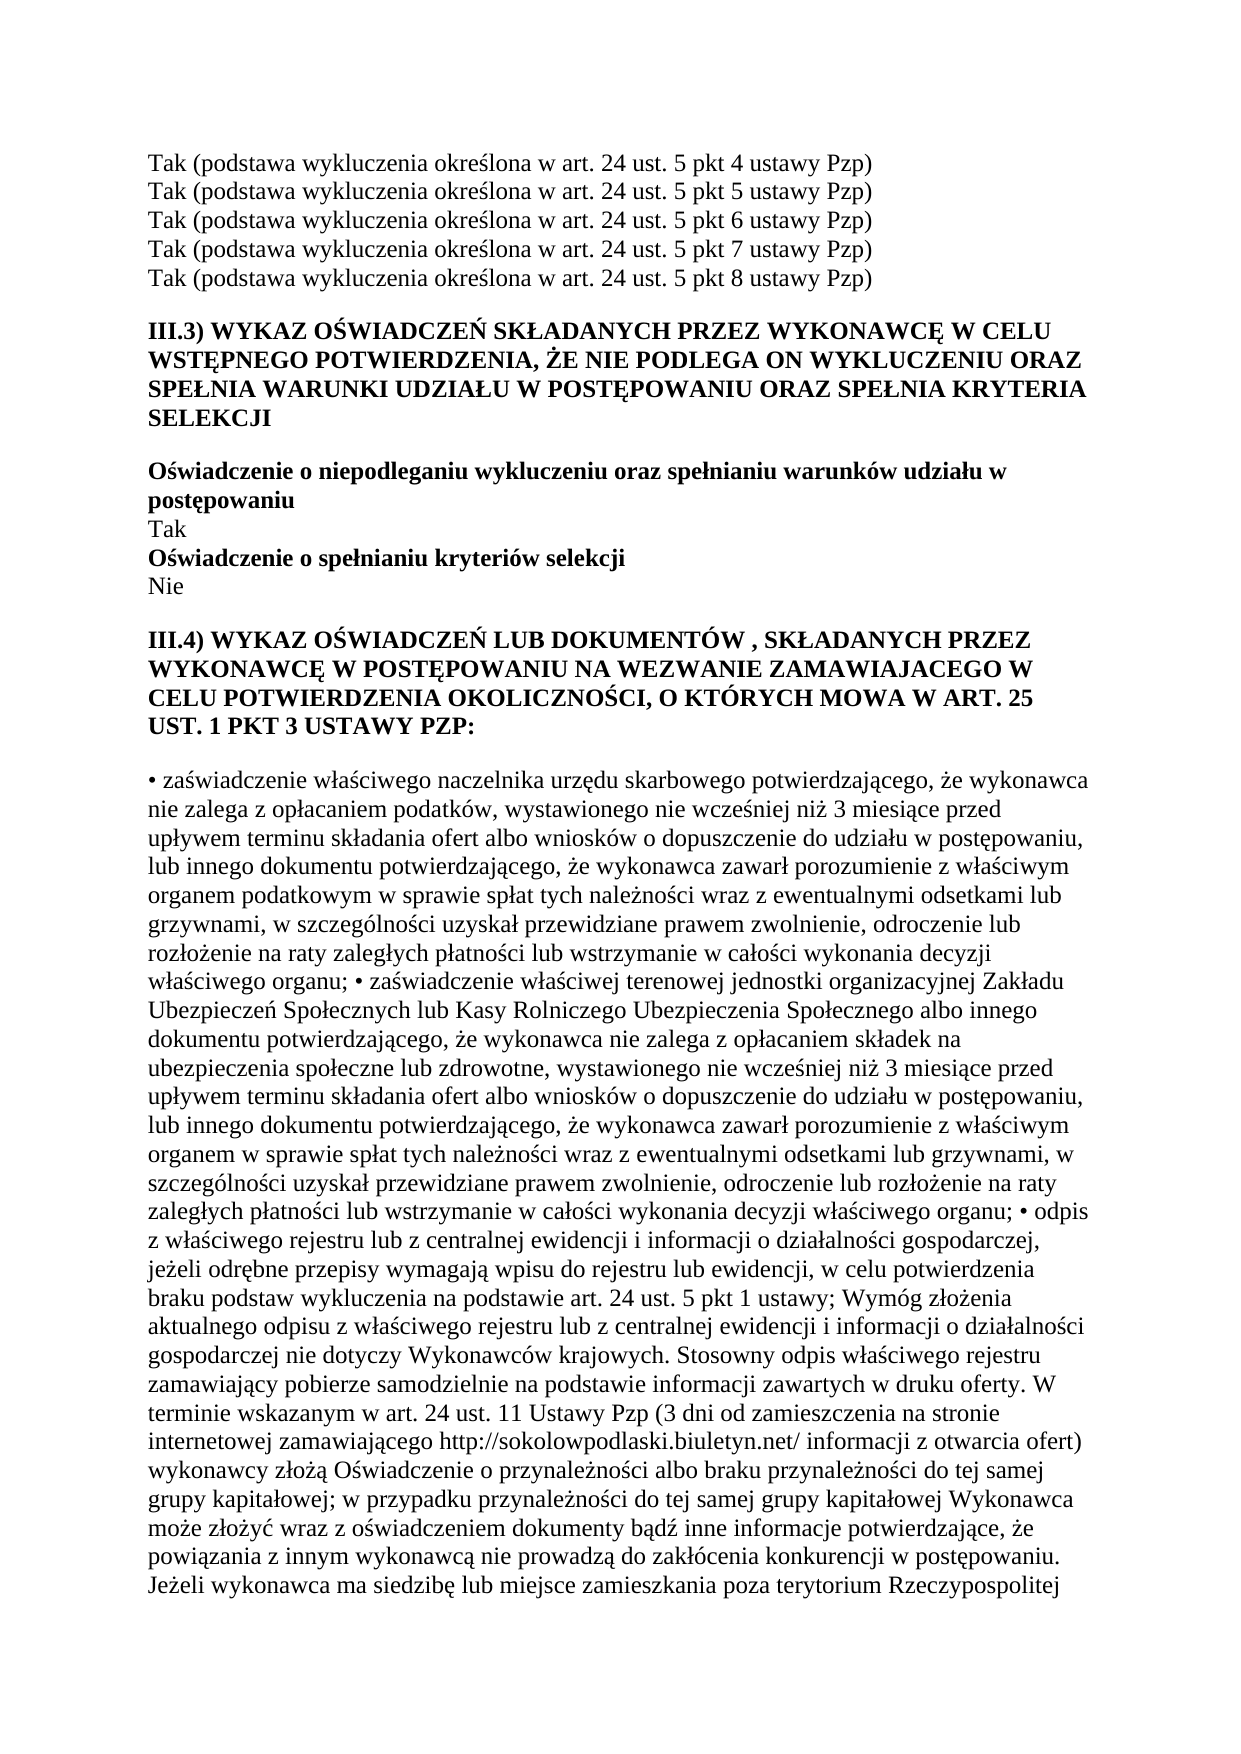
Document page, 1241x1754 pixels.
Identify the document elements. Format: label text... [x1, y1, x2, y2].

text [148, 765, 1093, 1599]
text Oświadczenie o niepodleganiu wykluczeniu oraz spełnianiu warunków udziału w postępowaniu Tak Oświadczenie o spełnianiu kryteriów selekcji Nie [148, 456, 1093, 600]
text III.3) WYKAZ OŚWIADCZEŃ SKŁADANYCH PRZEZ WYKONAWCĘ W CELU WSTĘPNEGO POTWIERDZENIA, ŻE NIE PODLEGA ON WYKLUCZENIU ORAZ SPEŁNIA WARUNKI UDZIAŁU W POSTĘPOWANIU ORAZ SPEŁNIA KRYTERIA SELEKCJI [148, 316, 1093, 431]
text III.4) WYKAZ OŚWIADCZEŃ LUB DOKUMENTÓW , SKŁADANYCH PRZEZ WYKONAWCĘ W POSTĘPOWANIU NA WEZWANIE ZAMAWIAJACEGO W CELU POTWIERDZENIA OKOLICZNOŚCI, O KTÓRYCH MOWA W ART. 25 UST. 1 PKT 3 USTAWY PZP: [148, 625, 1093, 740]
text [148, 148, 1093, 291]
